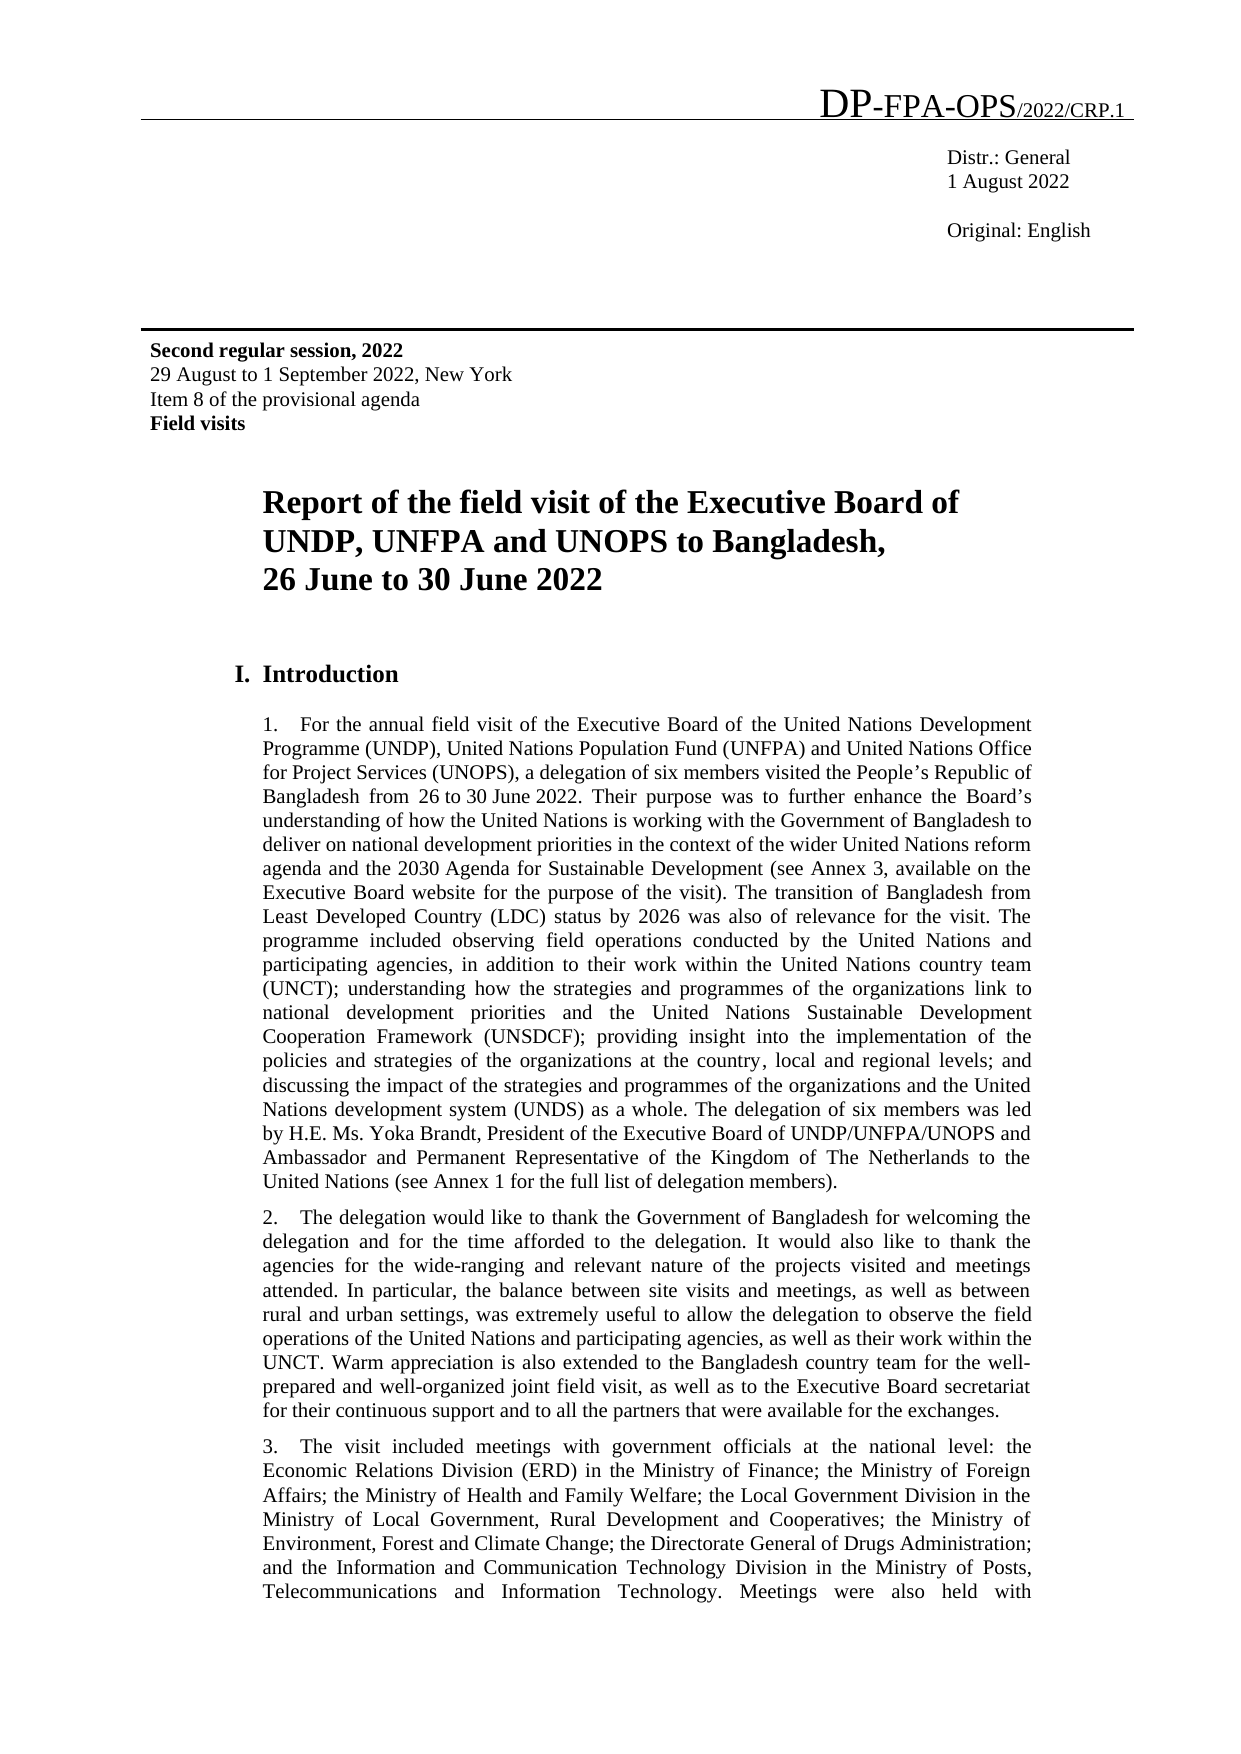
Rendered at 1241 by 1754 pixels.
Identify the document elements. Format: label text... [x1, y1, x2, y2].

text 29 August to 1 September 2022, New York [150, 362, 1090, 386]
list Introduction [234, 659, 1032, 687]
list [262, 1434, 1032, 1603]
list The delegation would like to thank the Government of Bangladesh for welcoming the delegation and for the time afforded to the delegation. It would also like to thank the agencies for the wide-ranging and relevant nature of the projects visited and meetings attended. In particular, the balance between site visits and meetings, as well as between rural and urban settings, was extremely useful to allow the delegation to observe the field operations of the United Nations and participating agencies, as well as their work within the UNCT. Warm appreciation is also extended to the Bangladesh country team for the well-prepared and well-organized joint field visit, as well as to the Executive Board secretariat for their continuous support and to all the partners that were available for the exchanges. [262, 1205, 1032, 1422]
list For the annual field visit of the Executive Board of the United Nations Development Programme (UNDP), United Nations Population Fund (UNFPA) and United Nations Office for Project Services (UNOPS), a delegation of six members visited the People’s Republic of Bangladesh from 26 to 30 June 2022. Their purpose was to further enhance the Board’s understanding of how the United Nations is working with the Government of Bangladesh to deliver on national development priorities in the context of the wider United Nations reform agenda and the 2030 Agenda for Sustainable Development (see Annex 3, available on the Executive Board website for the purpose of the visit). The transition of Bangladesh from Least Developed Country (LDC) status by 2026 was also of relevance for the visit. The programme included observing field operations conducted by the United Nations and participating agencies, in addition to their work within the United Nations country team (UNCT); understanding how the strategies and programmes of the organizations link to national development priorities and the United Nations Sustainable Development Cooperation Framework (UNSDCF); providing insight into the implementation of the policies and strategies of the organizations at the country, local and regional levels; and discussing the impact of the strategies and programmes of the organizations and the United Nations development system (UNDS) as a whole. The delegation of six members was led by H.E. Ms. Yoka Brandt, President of the Executive Board of UNDP/UNFPA/UNOPS and Ambassador and Permanent Representative of the Kingdom of The Netherlands to the United Nations (see Annex 1 for the full list of delegation members). [262, 712, 1032, 1193]
text Second regular session, 2022 [150, 338, 1090, 362]
text Report of the field visit of the Executive Board of UNDP, UNFPA and UNOPS to Bangladesh, 26 June to 30 June 2022 [262, 483, 1032, 598]
text Item 8 of the provisional agenda [150, 386, 1090, 411]
text Field visits [150, 411, 1090, 434]
